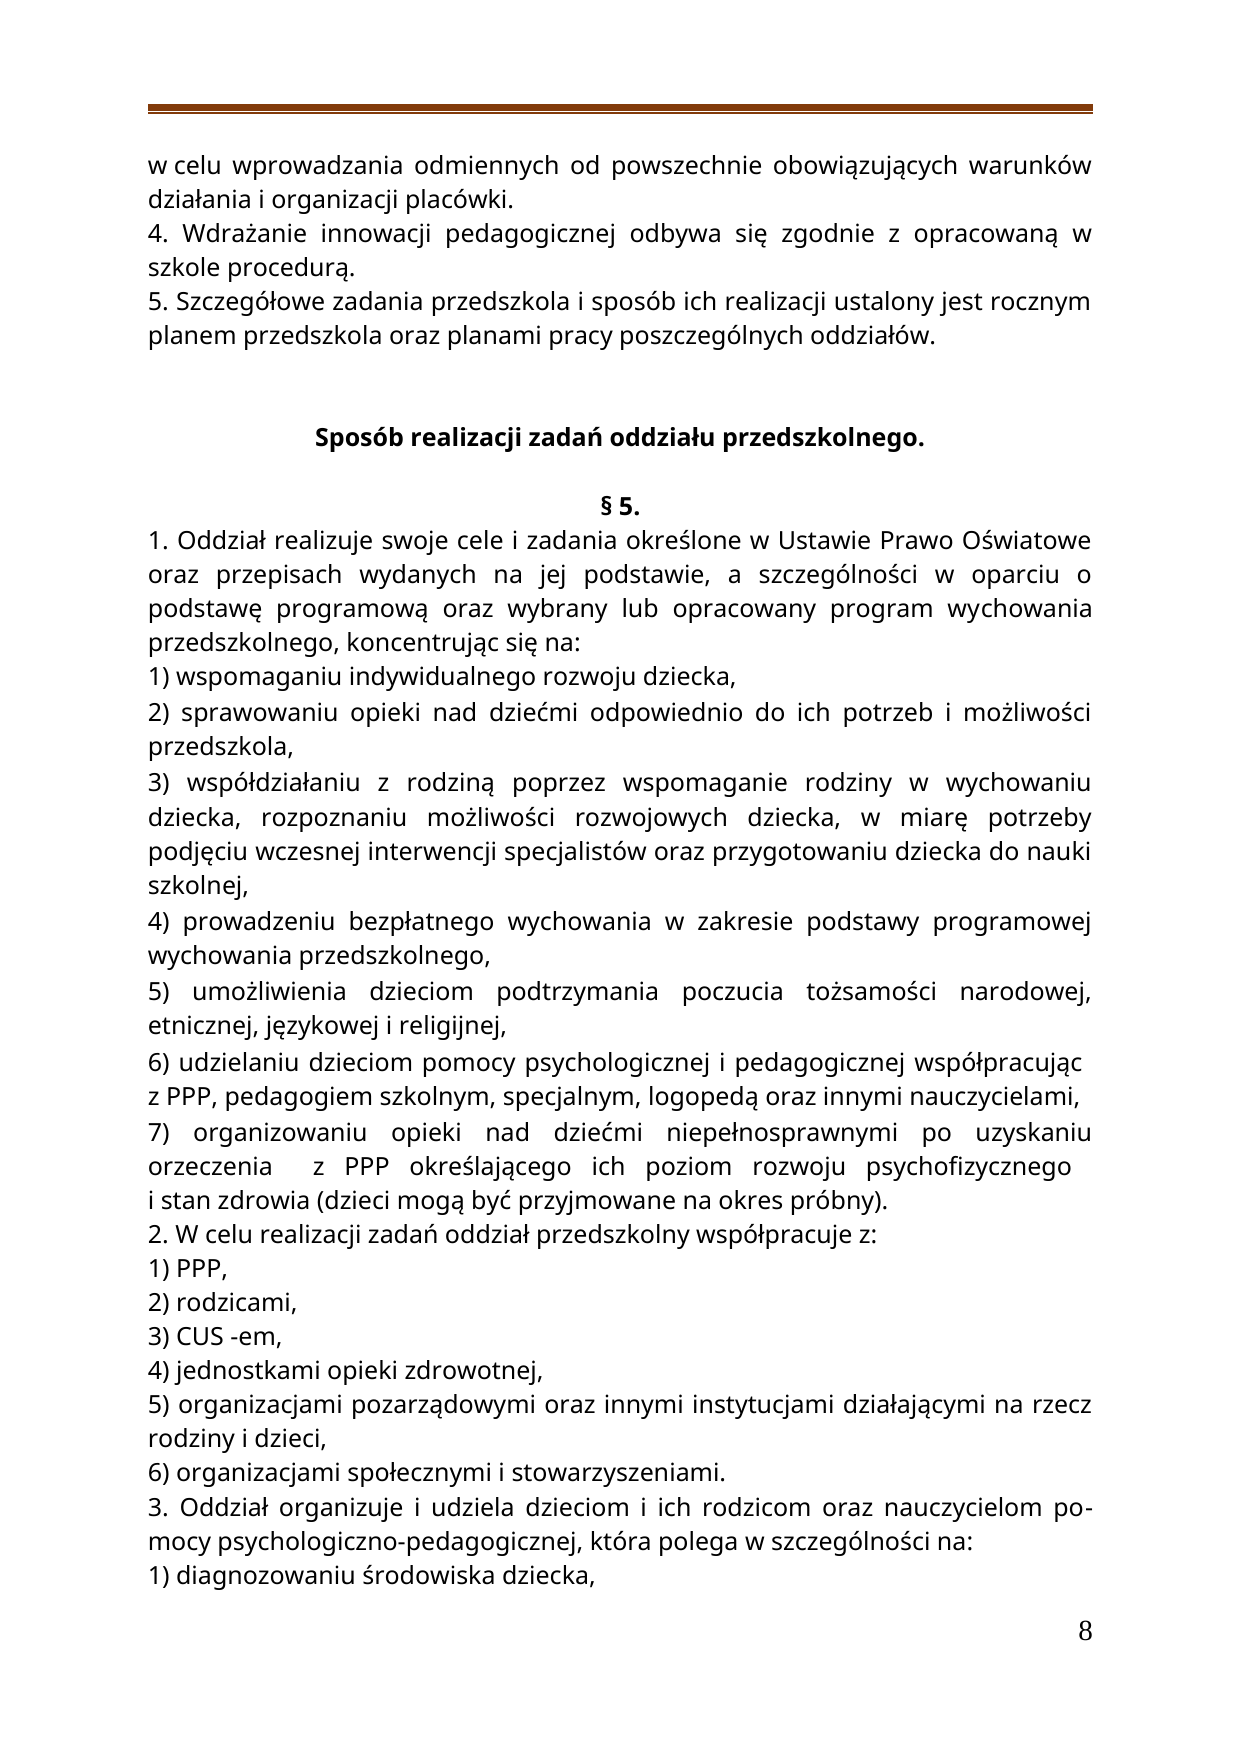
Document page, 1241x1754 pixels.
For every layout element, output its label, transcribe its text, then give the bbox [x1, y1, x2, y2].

text 1) wspomaganiu indywidualnego rozwoju dziecka, [148, 658, 1093, 693]
text 1) diagnozowaniu środowiska dziecka, [148, 1557, 1093, 1591]
text 5) umożliwienia dzieciom podtrzymania poczucia tożsamości narodowej, etnicznej, językowej i religijnej, [148, 974, 1093, 1042]
text 5) organizacjami pozarządowymi oraz innymi instytucjami działającymi na rzecz rodziny i dzieci, [148, 1387, 1093, 1455]
text 6) organizacjami społecznymi i stowarzyszeniami. [148, 1455, 1093, 1489]
text 7) organizowaniu opieki nad dziećmi niepełnosprawnymi po uzyskaniu orzeczenia z PPP określającego ich poziom rozwoju psychofizycznego i stan zdrowia (dzieci mogą być przyjmowane na okres próbny). [148, 1114, 1093, 1217]
text 1. Oddział realizuje swoje cele i zadania określone w Ustawie Prawo Oświatowe oraz przepisach wydanych na jej podstawie, a szczególności w oparciu o podstawę programową oraz wybrany lub opracowany program wychowania przedszkolnego, koncentrując się na: [148, 522, 1093, 658]
text 3) współdziałaniu z rodziną poprzez wspomaganie rodziny w wychowaniu dziecka, rozpoznaniu możliwości rozwojowych dziecka, w miarę potrzeby podjęciu wczesnej interwencji specjalistów oraz przygotowaniu dziecka do nauki szkolnej, [148, 765, 1093, 901]
text 4) jednostkami opieki zdrowotnej, [148, 1353, 1093, 1387]
text 6) udzielaniu dzieciom pomocy psychologicznej i pedagogicznej współpracując z PPP, pedagogiem szkolnym, specjalnym, logopedą oraz innymi nauczycielami, [148, 1044, 1093, 1112]
text 3) CUS -em, [148, 1319, 1093, 1353]
list 4. Wdrażanie innowacji pedagogicznej odbywa się zgodnie z opracowaną w szkole procedurą. [148, 216, 1093, 284]
text 1) PPP, [148, 1251, 1093, 1285]
text 3. Oddział organizuje i udziela dzieciom i ich rodzicom oraz nauczycielom pomocy psychologiczno-pedagogicznej, która polega w szczególności na: [148, 1489, 1093, 1557]
text 4) prowadzeniu bezpłatnego wychowania w zakresie podstawy programowej wychowania przedszkolnego, [148, 903, 1093, 972]
text § 5. [148, 488, 1093, 522]
text 2) rodzicami, [148, 1285, 1093, 1319]
text Sposób realizacji zadań oddziału przedszkolnego. [148, 420, 1093, 454]
text 2. W celu realizacji zadań oddział przedszkolny współpracuje z: [148, 1217, 1093, 1251]
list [148, 148, 1093, 216]
text 5. Szczegółowe zadania przedszkola i sposób ich realizacji ustalony jest rocznym planem przedszkola oraz planami pracy poszczególnych oddziałów. [148, 284, 1093, 352]
text 2) sprawowaniu opieki nad dziećmi odpowiednio do ich potrzeb i możliwości przedszkola, [148, 695, 1093, 763]
